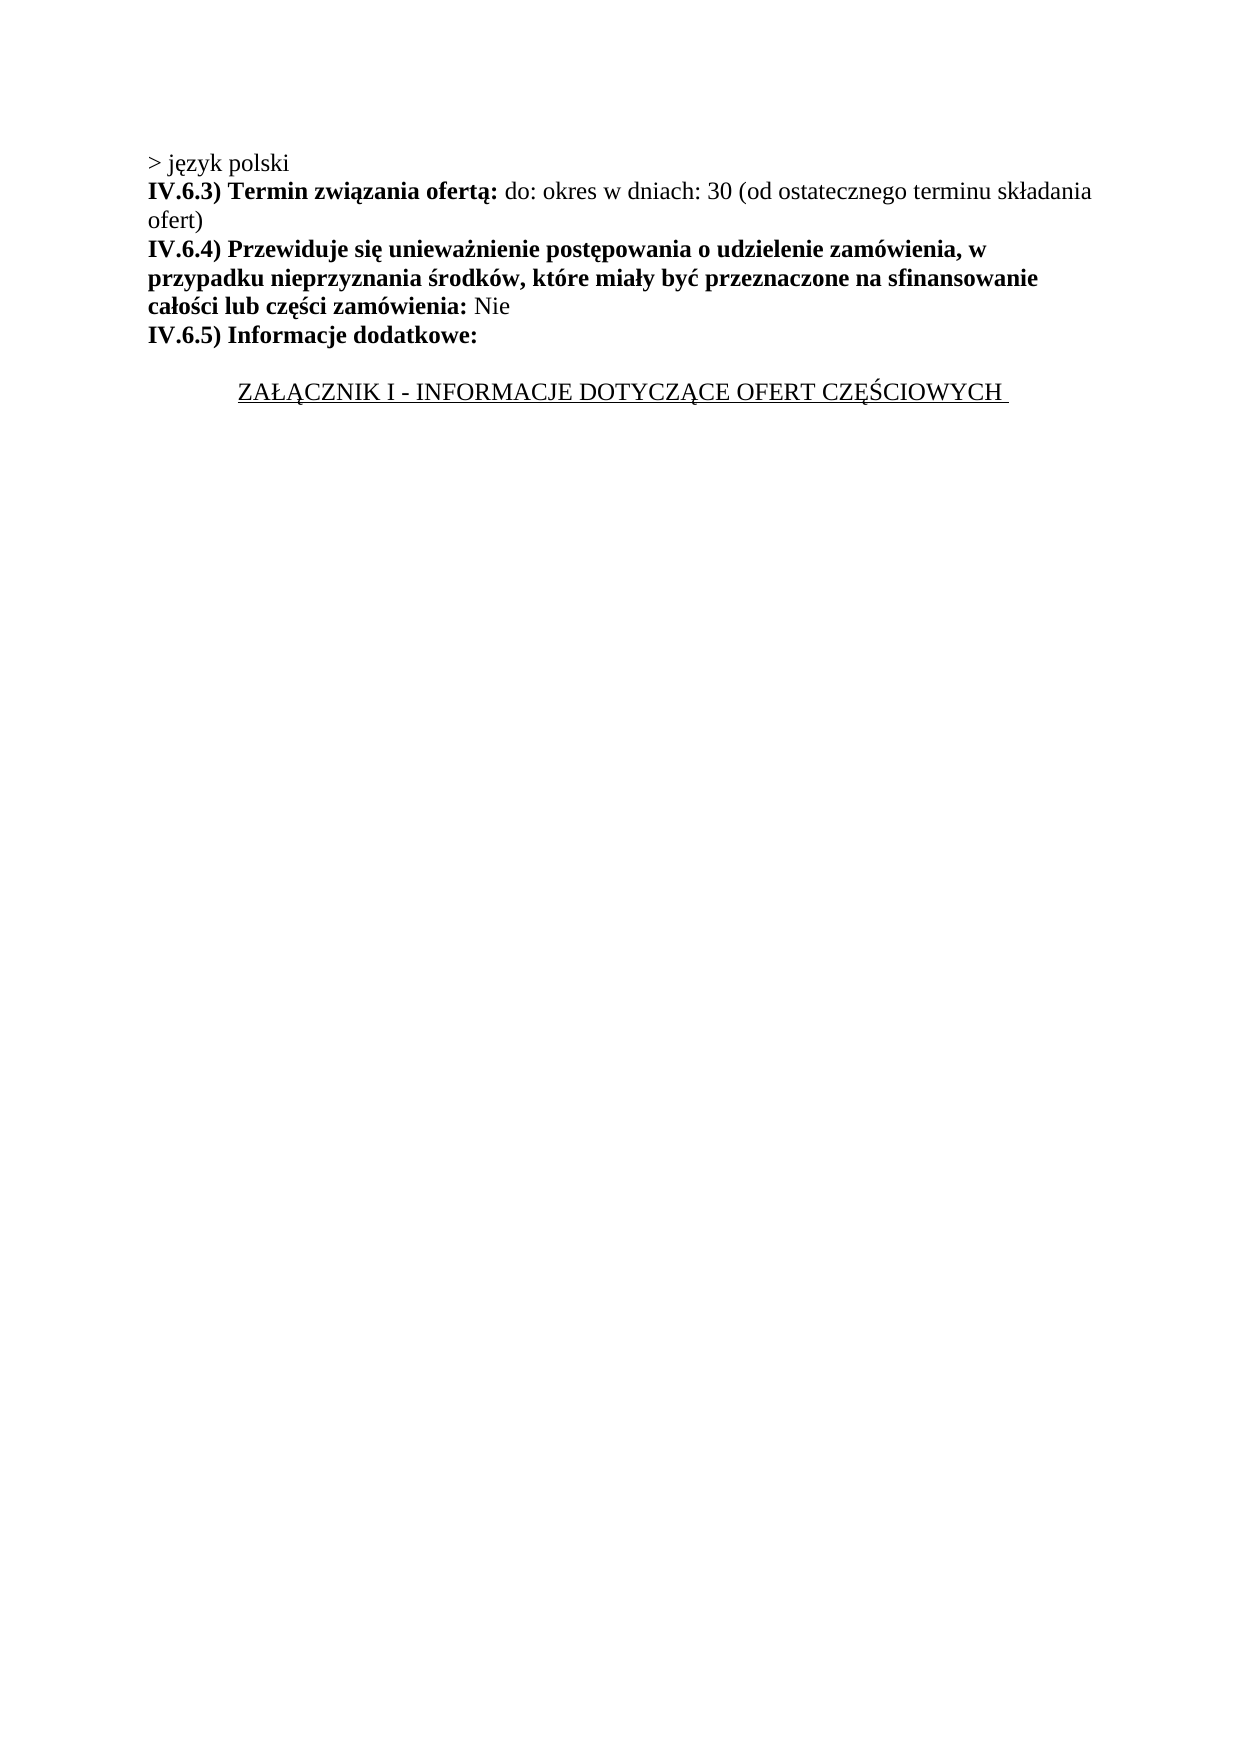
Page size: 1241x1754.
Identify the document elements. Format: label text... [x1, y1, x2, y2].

text ZAŁĄCZNIK I - INFORMACJE DOTYCZĄCE OFERT CZĘŚCIOWYCH [148, 377, 1093, 406]
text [148, 148, 1093, 377]
